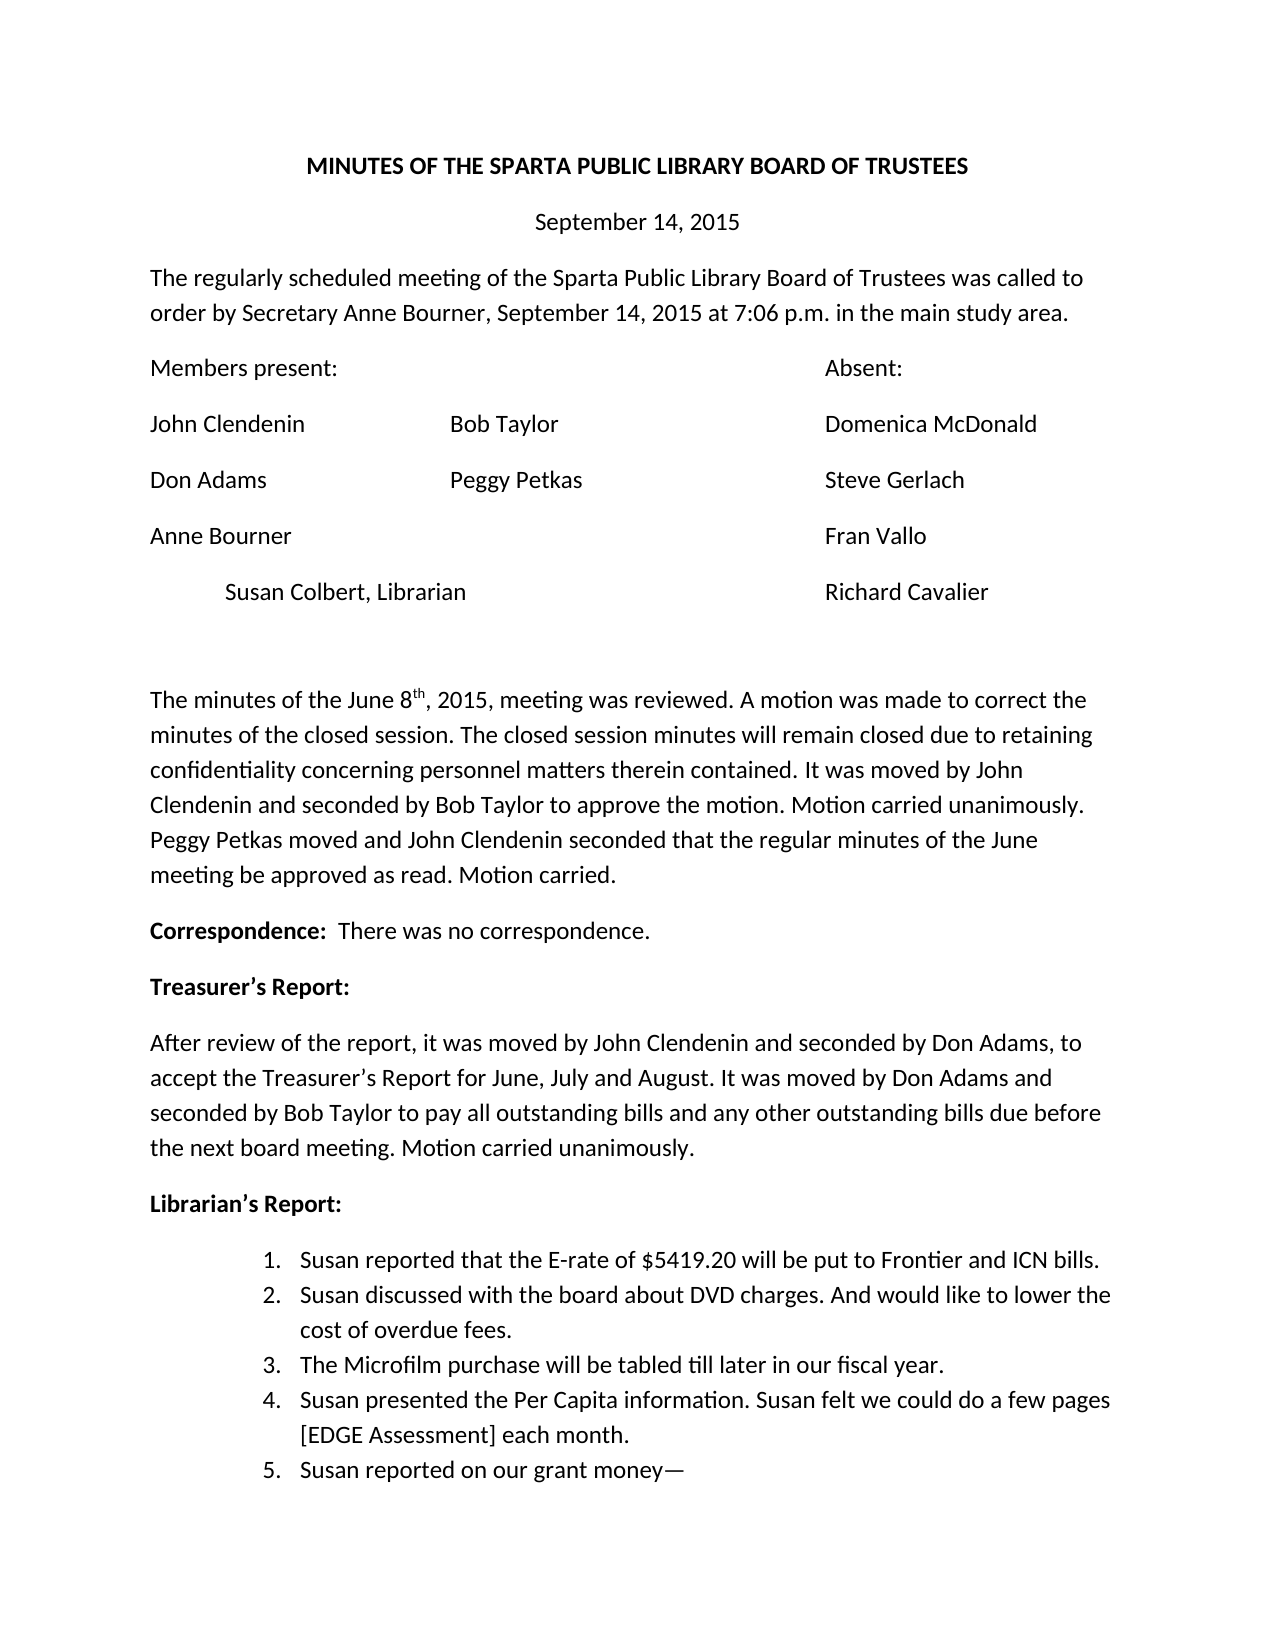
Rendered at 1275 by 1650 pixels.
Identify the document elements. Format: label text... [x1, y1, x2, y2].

list Susan reported that the E-rate of $5419.20 will be put to Frontier and ICN bills. [262, 1244, 1125, 1274]
text Correspondence: There was no correspondence. [150, 916, 1125, 946]
text The minutes of the June 8th, 2015, meeting was reviewed. A motion was made to correct the minutes of the closed session. The closed session minutes will remain closed due to retaining confidentiality concerning personnel matters therein contained. It was moved by John Clendenin and seconded by Bob Taylor to approve the motion. Motion carried unanimously. Peggy Petkas moved and John Clendenin seconded that the regular minutes of the June meeting be approved as read. Motion carried. [150, 685, 1125, 890]
text After review of the report, it was moved by John Clendenin and seconded by Don Adams, to accept the Treasurer’s Report for June, July and August. It was moved by Don Adams and seconded by Bob Taylor to pay all outstanding bills and any other outstanding bills due before the next board meeting. Motion carried unanimously. [150, 1027, 1125, 1163]
list Susan reported on our grant money— [262, 1454, 1125, 1484]
text Treasurer’s Report: [150, 971, 1125, 1002]
text September 14, 2015 [150, 206, 1125, 236]
text The regularly scheduled meeting of the Sparta Public Library Board of Trustees was called to order by Secretary Anne Bourner, September 14, 2015 at 7:06 p.m. in the main study area. [150, 262, 1125, 327]
list Susan discussed with the board about DVD charges. And would like to lower the cost of overdue fees. [262, 1279, 1125, 1344]
text Don Adams Peggy Petkas Steve Gerlach [150, 464, 1125, 495]
text Susan Colbert, Librarian Richard Cavalier [150, 576, 1125, 606]
text MINUTES OF THE SPARTA PUBLIC LIBRARY BOARD OF TRUSTEES [150, 150, 1125, 181]
text Librarian’s Report: [150, 1188, 1125, 1218]
text Anne Bourner Fran Vallo [150, 520, 1125, 551]
text Members present: Absent: [150, 352, 1125, 383]
text John Clendenin Bob Taylor Domenica McDonald [150, 408, 1125, 439]
list The Microfilm purchase will be tabled till later in our fiscal year. [262, 1349, 1125, 1379]
list Susan presented the Per Capita information. Susan felt we could do a few pages [EDGE Assessment] each month. [262, 1384, 1125, 1449]
